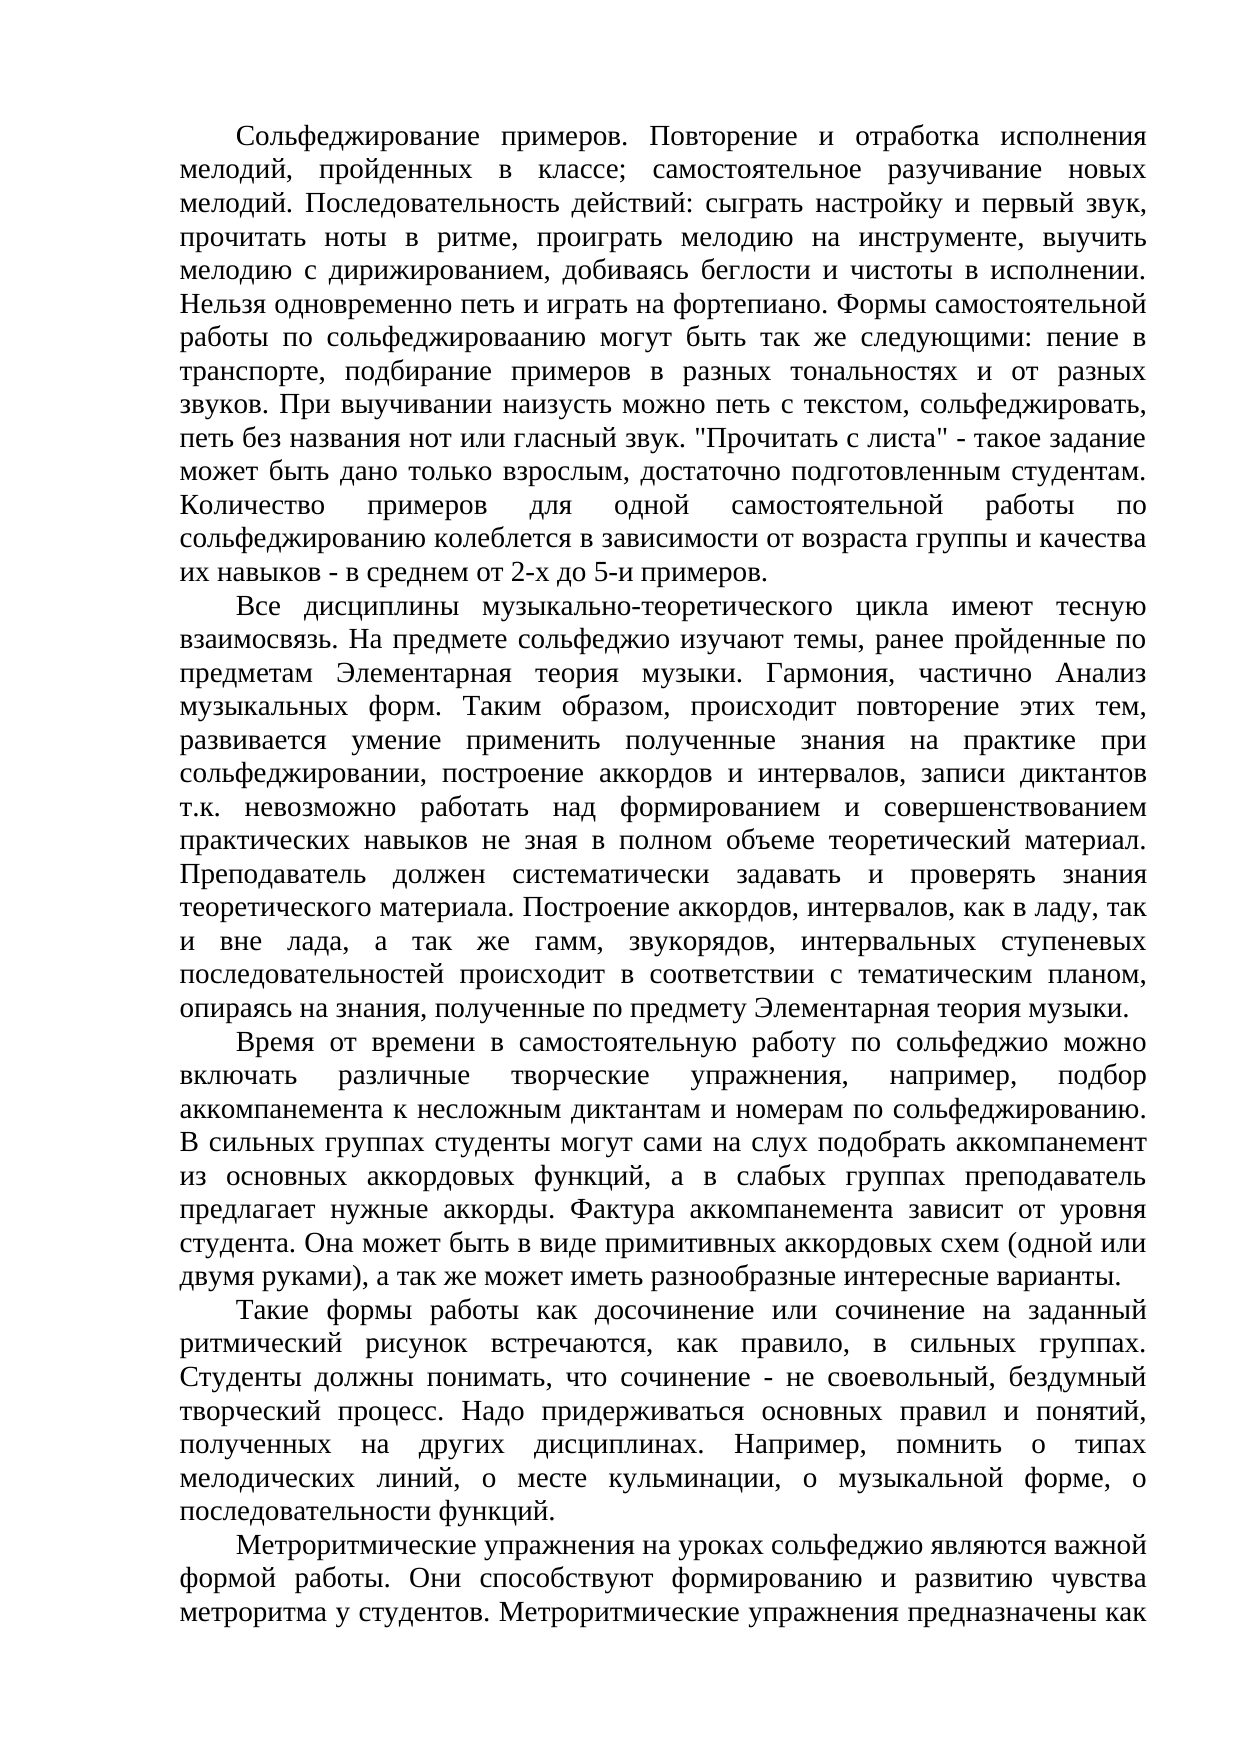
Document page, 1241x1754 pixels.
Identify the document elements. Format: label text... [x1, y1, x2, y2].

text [179, 1527, 1147, 1627]
text Такие формы работы как досочинение или сочинение на заданный ритмический рисунок встречаются, как правило, в сильных группах. Студенты должны понимать, что сочинение - не своевольный, бездумный творческий процесс. Надо придерживаться основных правил и понятий, полученных на других дисциплинах. Например, помнить о типах мелодических линий, о месте кульминации, о музыкальной форме, о последовательности функций. [179, 1292, 1147, 1527]
text Все дисциплины музыкально-теоретического цикла имеют тесную взаимосвязь. На предмете сольфеджио изучают темы, ранее пройденные по предметам Элементарная теория музыки. Гармония, частично Анализ музыкальных форм. Таким образом, происходит повторение этих тем, развивается умение применить полученные знания на практике при сольфеджировании, построение аккордов и интервалов, записи диктантов т.к. невозможно работать над формированием и совершенствованием практических навыков не зная в полном объеме теоретический материал. Преподаватель должен систематически задавать и проверять знания теоретического материала. Построение аккордов, интервалов, как в ладу, так и вне лада, а так же гамм, звукорядов, интервальных ступеневых последовательностей происходит в соответствии с тематическим планом, опираясь на знания, полученные по предмету Элементарная теория музыки. [179, 588, 1147, 1024]
text Время от времени в самостоятельную работу по сольфеджио можно включать различные творческие упражнения, например, подбор аккомпанемента к несложным диктантам и номерам по сольфеджированию. В сильных группах студенты могут сами на слух подобрать аккомпанемент из основных аккордовых функций, а в слабых группах преподаватель предлагает нужные аккорды. Фактура аккомпанемента зависит от уровня студента. Она может быть в виде примитивных аккордовых схем (одной или двумя руками), а так же может иметь разнообразные интересные варианты. [179, 1024, 1147, 1292]
text Сольфеджирование примеров. Повторение и отработка исполнения мелодий, пройденных в классе; самостоятельное разучивание новых мелодий. Последовательность действий: сыграть настройку и первый звук, прочитать ноты в ритме, проиграть мелодию на инструменте, выучить мелодию с дирижированием, добиваясь беглости и чистоты в исполнении. Нельзя одновременно петь и играть на фортепиано. Формы самостоятельной работы по сольфеджироваанию могут быть так же следующими: пение в транспорте, подбирание примеров в разных тональностях и от разных звуков. При выучивании наизусть можно петь с текстом, сольфеджировать, петь без названия нот или гласный звук. "Прочитать с листа" - такое задание может быть дано только взрослым, достаточно подготовленным студентам. Количество примеров для одной самостоятельной работы по сольфеджированию колеблется в зависимости от возраста группы и качества их навыков - в среднем от 2-х до 5-и примеров. [179, 118, 1147, 588]
